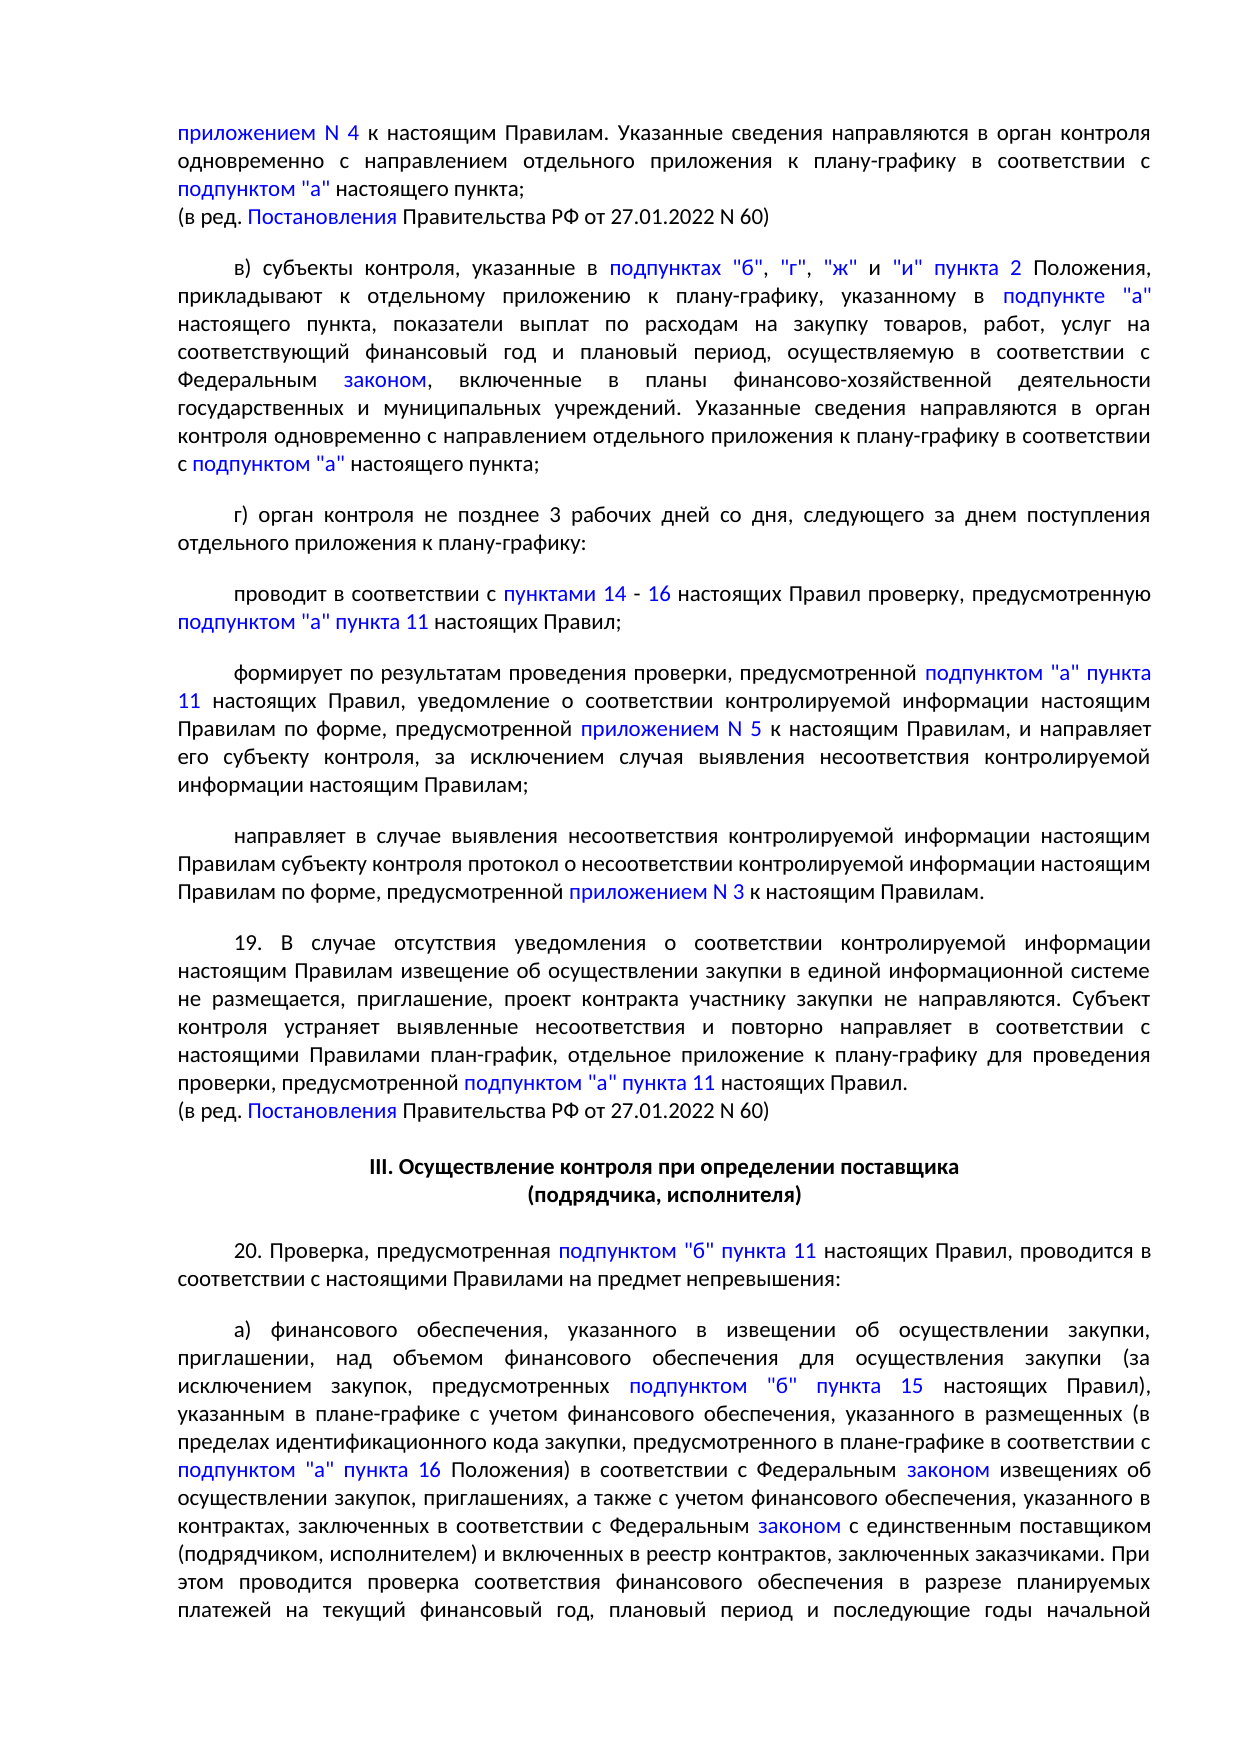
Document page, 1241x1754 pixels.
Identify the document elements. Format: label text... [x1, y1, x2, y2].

text проводит в соответствии с пунктами 14 - 16 настоящих Правил проверку, предусмотренную подпунктом "а" пункта 11 настоящих Правил; [177, 579, 1152, 635]
text направляет в случае выявления несоответствия контролируемой информации настоящим Правилам субъекту контроля протокол о несоответствии контролируемой информации настоящим Правилам по форме, предусмотренной приложением N 3 к настоящим Правилам. [177, 821, 1152, 905]
text в) субъекты контроля, указанные в подпунктах "б", "г", "ж" и "и" пункта 2 Положения, прикладывают к отдельному приложению к плану-графику, указанному в подпункте "а" настоящего пункта, показатели выплат по расходам на закупку товаров, работ, услуг на соответствующий финансовый год и плановый период, осуществляемую в соответствии с Федеральным законом, включенные в планы финансово-хозяйственной деятельности государственных и муниципальных учреждений. Указанные сведения направляются в орган контроля одновременно с направлением отдельного приложения к плану-графику в соответствии с подпунктом "а" настоящего пункта; [177, 253, 1152, 477]
title III. Осуществление контроля при определении поставщика [177, 1152, 1152, 1180]
text 19. В случае отсутствия уведомления о соответствии контролируемой информации настоящим Правилам извещение об осуществлении закупки в единой информационной системе не размещается, приглашение, проект контракта участнику закупки не направляются. Субъект контроля устраняет выявленные несоответствия и повторно направляет в соответствии с настоящими Правилами план-график, отдельное приложение к плану-графику для проведения проверки, предусмотренной подпунктом "а" пункта 11 настоящих Правил. [177, 928, 1152, 1096]
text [177, 1315, 1152, 1623]
text г) орган контроля не позднее 3 рабочих дней со дня, следующего за днем поступления отдельного приложения к плану-графику: [177, 500, 1152, 556]
text 20. Проверка, предусмотренная подпунктом "б" пункта 11 настоящих Правил, проводится в соответствии с настоящими Правилами на предмет непревышения: [177, 1236, 1152, 1292]
title (подрядчика, исполнителя) [177, 1180, 1152, 1208]
text формирует по результатам проведения проверки, предусмотренной подпунктом "а" пункта 11 настоящих Правил, уведомление о соответствии контролируемой информации настоящим Правилам по форме, предусмотренной приложением N 5 к настоящим Правилам, и направляет его субъекту контроля, за исключением случая выявления несоответствия контролируемой информации настоящим Правилам; [177, 658, 1152, 798]
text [177, 118, 1152, 202]
text (в ред. Постановления Правительства РФ от 27.01.2022 N 60) [177, 202, 1152, 230]
text (в ред. Постановления Правительства РФ от 27.01.2022 N 60) [177, 1096, 1152, 1124]
